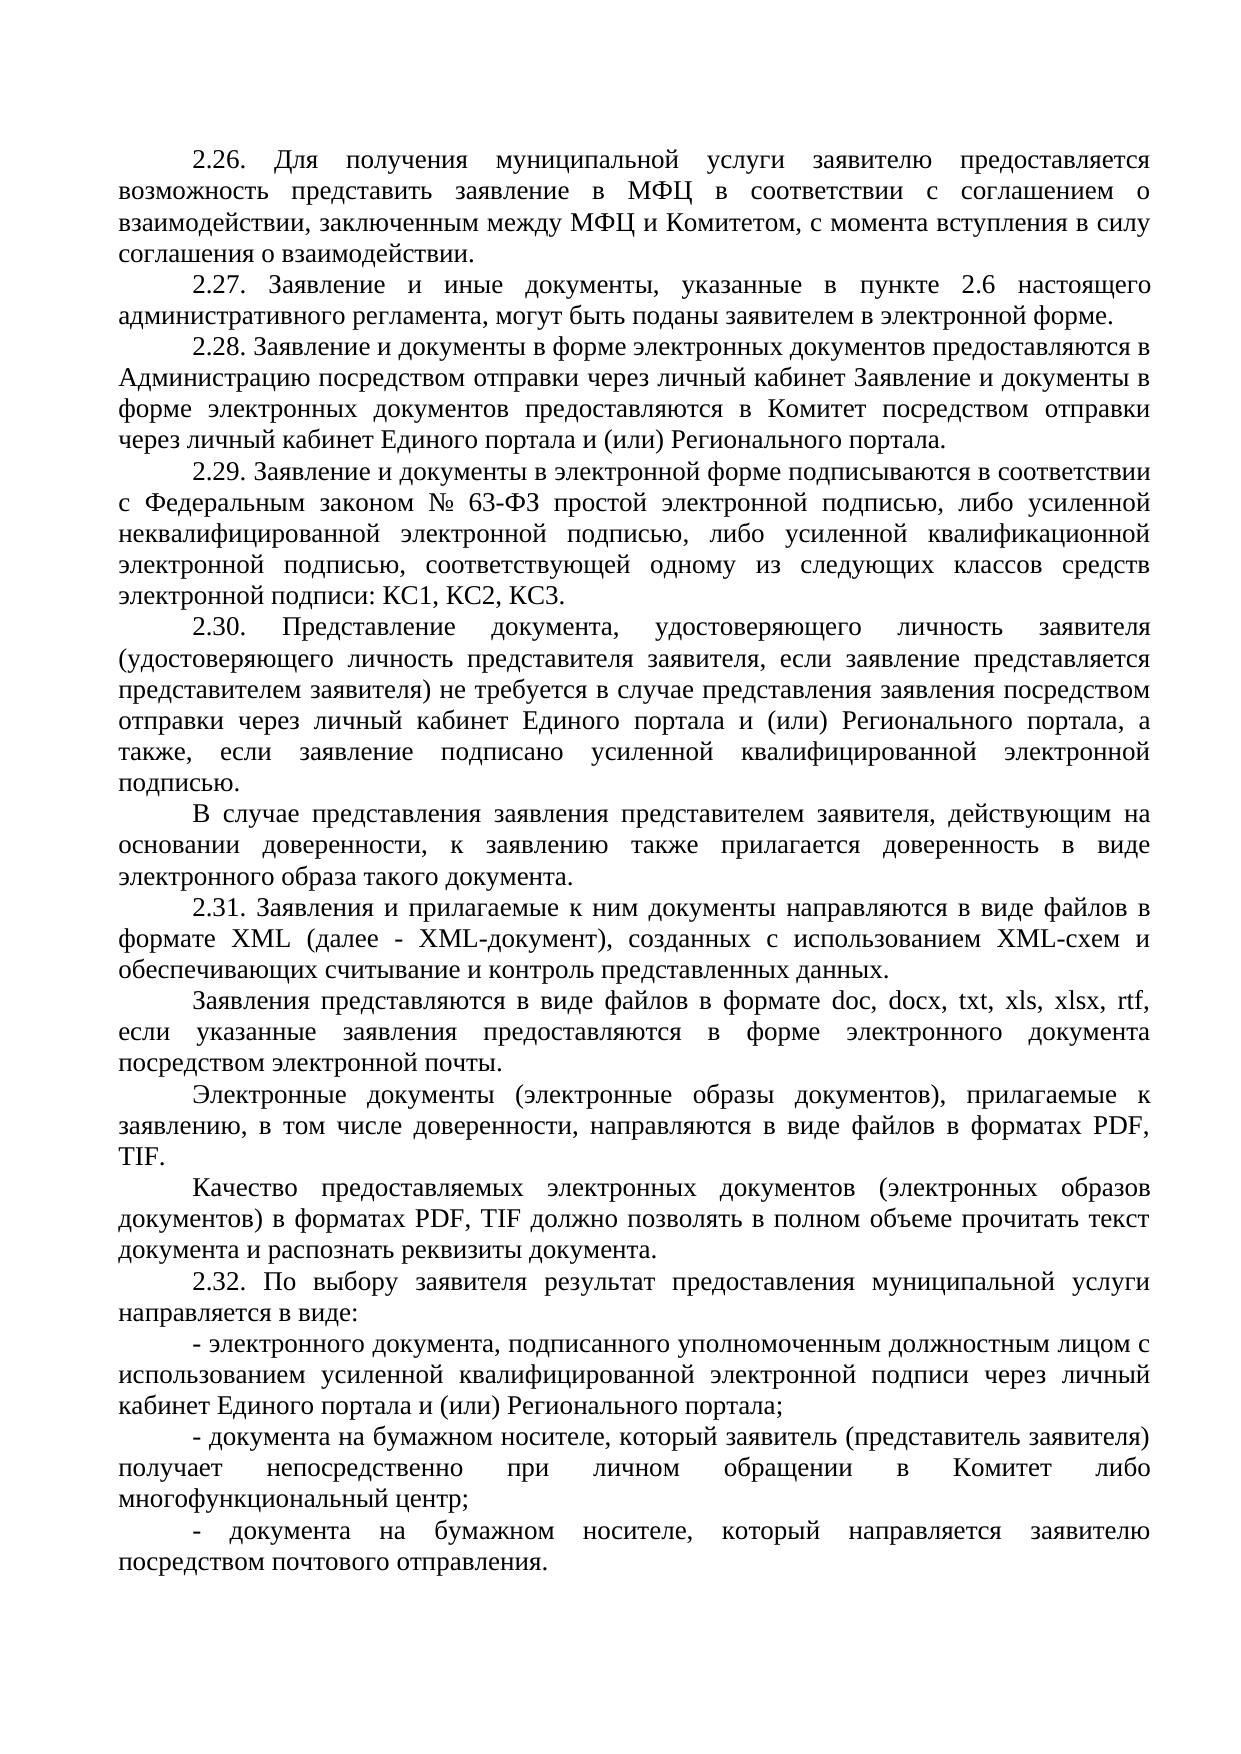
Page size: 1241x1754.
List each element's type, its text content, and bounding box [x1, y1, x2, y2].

text Качество предоставляемых электронных документов (электронных образов документов) в форматах PDF, TIF должно позволять в полном объеме прочитать текст документа и распознать реквизиты документа. [118, 1171, 1152, 1264]
text 2.26. Для получения муниципальной услуги заявителю предоставляется возможность представить заявление в МФЦ в соответствии с соглашением о взаимодействии, заключенным между МФЦ и Комитетом, с момента вступления в силу соглашения о взаимодействии. [118, 143, 1152, 268]
text 2.28. Заявление и документы в форме электронных документов предоставляются в Администрацию посредством отправки через личный кабинет Заявление и документы в форме электронных документов предоставляются в Комитет посредством отправки через личный кабинет Единого портала и (или) Регионального портала. [118, 330, 1152, 455]
text 2.27. Заявление и иные документы, указанные в пункте 2.6 настоящего административного регламента, могут быть поданы заявителем в электронной форме. [118, 268, 1152, 330]
text - электронного документа, подписанного уполномоченным должностным лицом с использованием усиленной квалифицированной электронной подписи через личный кабинет Единого портала и (или) Регионального портала; [118, 1327, 1152, 1420]
text 2.30. Представление документа, удостоверяющего личность заявителя (удостоверяющего личность представителя заявителя, если заявление представляется представителем заявителя) не требуется в случае представления заявления посредством отправки через личный кабинет Единого портала и (или) Регионального портала, а также, если заявление подписано усиленной квалифицированной электронной подписью. [118, 611, 1152, 797]
text В случае представления заявления представителем заявителя, действующим на основании доверенности, к заявлению также прилагается доверенность в виде электронного образа такого документа. [118, 797, 1152, 891]
text 2.29. Заявление и документы в электронной форме подписываются в соответствии с Федеральным законом № 63-ФЗ простой электронной подписью, либо усиленной неквалифицированной электронной подписью, либо усиленной квалификационной электронной подписью, соответствующей одному из следующих классов средств электронной подписи: КС1, КС2, КС3. [118, 455, 1152, 611]
text - документа на бумажном носителе, который направляется заявителю посредством почтового отправления. [118, 1514, 1152, 1576]
text 2.31. Заявления и прилагаемые к ним документы направляются в виде файлов в формате XML (далее - XML-документ), созданных с использованием XML-схем и обеспечивающих считывание и контроль представленных данных. [118, 891, 1152, 984]
text 2.32. По выбору заявителя результат предоставления муниципальной услуги направляется в виде: [118, 1264, 1152, 1327]
text - документа на бумажном носителе, который заявитель (представитель заявителя) получает непосредственно при личном обращении в Комитет либо многофункциональный центр; [118, 1420, 1152, 1514]
text Заявления представляются в виде файлов в формате doc, docx, txt, xls, xlsx, rtf, если указанные заявления предоставляются в форме электронного документа посредством электронной почты. [118, 984, 1152, 1078]
text Электронные документы (электронные образы документов), прилагаемые к заявлению, в том числе доверенности, направляются в виде файлов в форматах PDF, TIF. [118, 1078, 1152, 1171]
